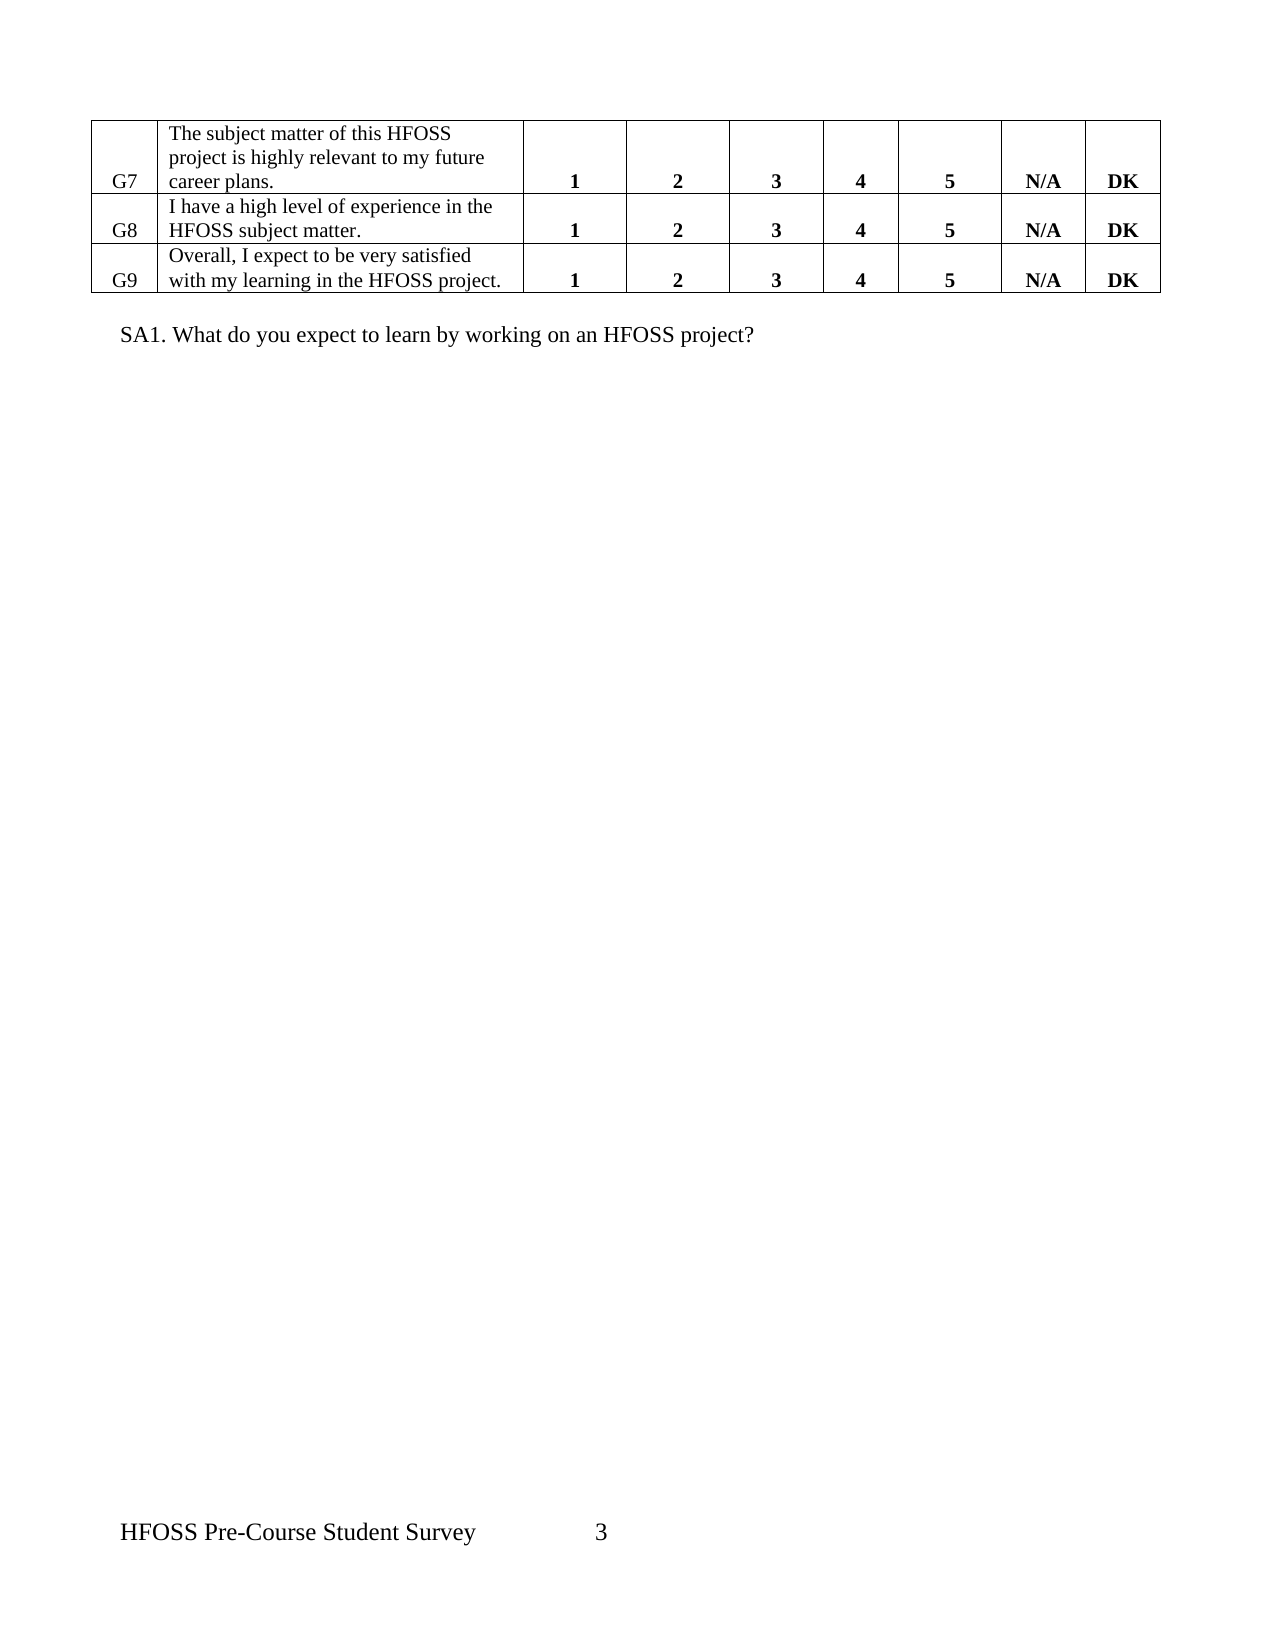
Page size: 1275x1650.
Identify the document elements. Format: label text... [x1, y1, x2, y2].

table_cell 1 [524, 244, 626, 292]
table_cell DK [1086, 194, 1160, 242]
table_cell DK [1086, 121, 1160, 193]
table_cell 5 [899, 244, 1001, 292]
table_cell 3 [730, 194, 823, 242]
table_cell 2 [627, 244, 729, 292]
table_cell G9 [92, 244, 157, 292]
table_cell N/A [1002, 244, 1085, 292]
table_cell N/A [1002, 121, 1085, 193]
table_cell 4 [824, 121, 898, 193]
table_cell 2 [627, 194, 729, 242]
table_cell DK [1086, 244, 1160, 292]
table_cell 5 [899, 194, 1001, 242]
table_cell Overall, I expect to be very satisfied with my learning in the HFOSS project. [158, 244, 523, 292]
table_cell 5 [899, 121, 1001, 193]
table_cell 2 [627, 121, 729, 193]
table_cell G8 [92, 194, 157, 242]
table_cell 3 [730, 121, 823, 193]
table_cell 4 [824, 194, 898, 242]
table_cell The subject matter of this HFOSS project is highly relevant to my future career plans. [158, 121, 523, 193]
table_cell 4 [824, 244, 898, 292]
table_cell G7 [92, 121, 157, 193]
table_cell 3 [730, 244, 823, 292]
table_cell 1 [524, 121, 626, 193]
table_cell I have a high level of experience in the HFOSS subject matter. [158, 194, 523, 242]
text SA1. What do you expect to learn by working on an HFOSS project? [120, 321, 1155, 348]
table_cell N/A [1002, 194, 1085, 242]
table_cell 1 [524, 194, 626, 242]
